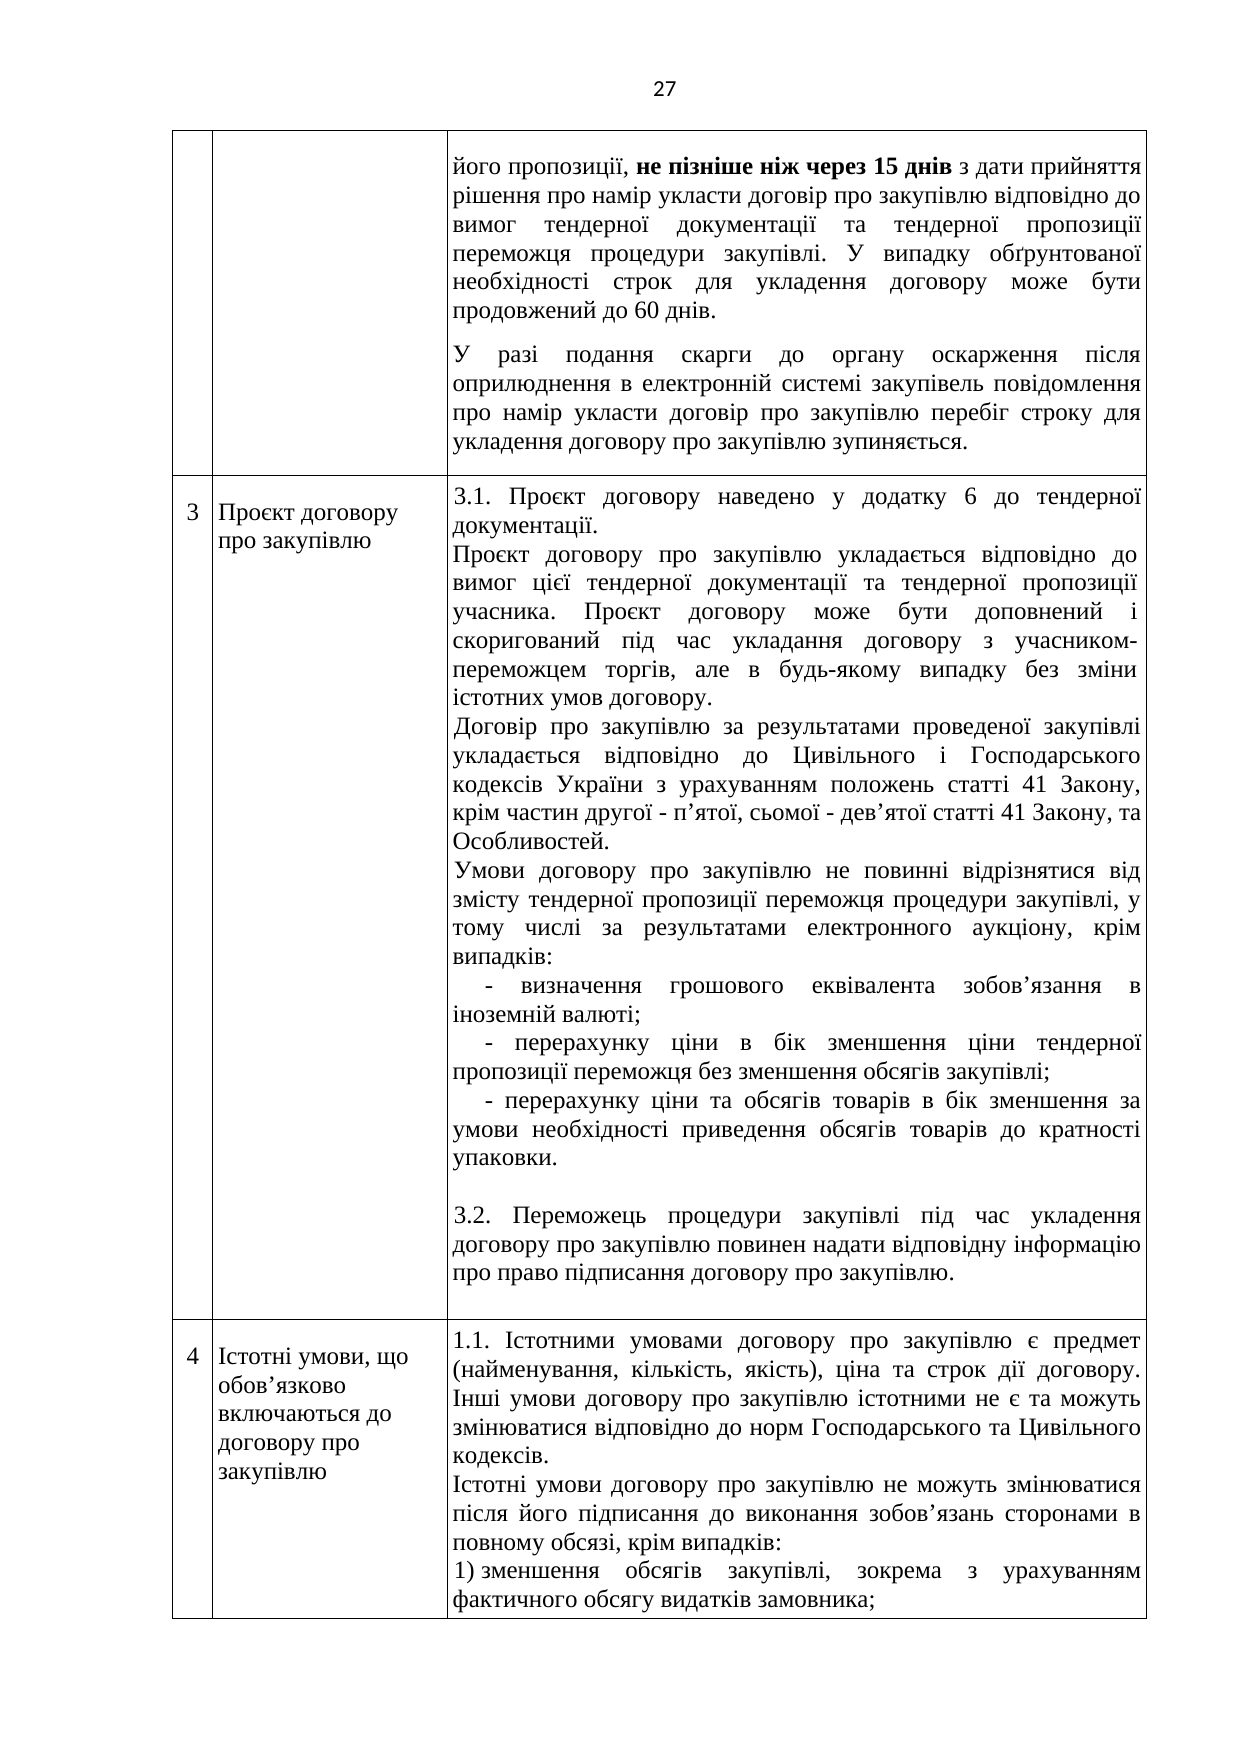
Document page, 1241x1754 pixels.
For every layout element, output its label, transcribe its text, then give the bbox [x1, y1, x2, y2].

table_cell 4 [173, 1320, 212, 1618]
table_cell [448, 1320, 1146, 1618]
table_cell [213, 131, 447, 475]
table_cell 2 [173, 131, 212, 475]
table_cell Проєкт договору про закупівлю [213, 476, 447, 1319]
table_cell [213, 1320, 447, 1618]
table_cell 3 [173, 476, 212, 1319]
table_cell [448, 131, 1146, 475]
table_cell 3.1. Проєкт договору наведено у додатку 6 до тендерної документації. Проєкт договору про закупівлю укладається відповідно до вимог цієї тендерної документації та тендерної пропозиції учасника. Проєкт договору може бути доповнений і скоригований під час укладання договору з учасником-переможцем торгів, але в будь-якому випадку без зміни істотних умов договору. Договір про закупівлю за результатами проведеної закупівлі укладається відповідно до Цивільного і Господарського кодексів України з урахуванням положень статті 41 Закону, крім частин другої - п’ятої, сьомої - дев’ятої статті 41 Закону, та Особливостей. Умови договору про закупівлю не повинні відрізнятися від змісту тендерної пропозиції переможця процедури закупівлі, у тому числі за результатами електронного аукціону, крім випадків: - визначення грошового еквівалента зобов’язання в іноземній валюті; - перерахунку ціни в бік зменшення ціни тендерної пропозиції переможця без зменшення обсягів закупівлі; - перерахунку ціни та обсягів товарів в бік зменшення за умови необхідності приведення обсягів товарів до кратності упаковки. 3.2. Переможець процедури закупівлі під час укладення договору про закупівлю повинен надати відповідну інформацію про право підписання договору про закупівлю. [448, 476, 1146, 1319]
